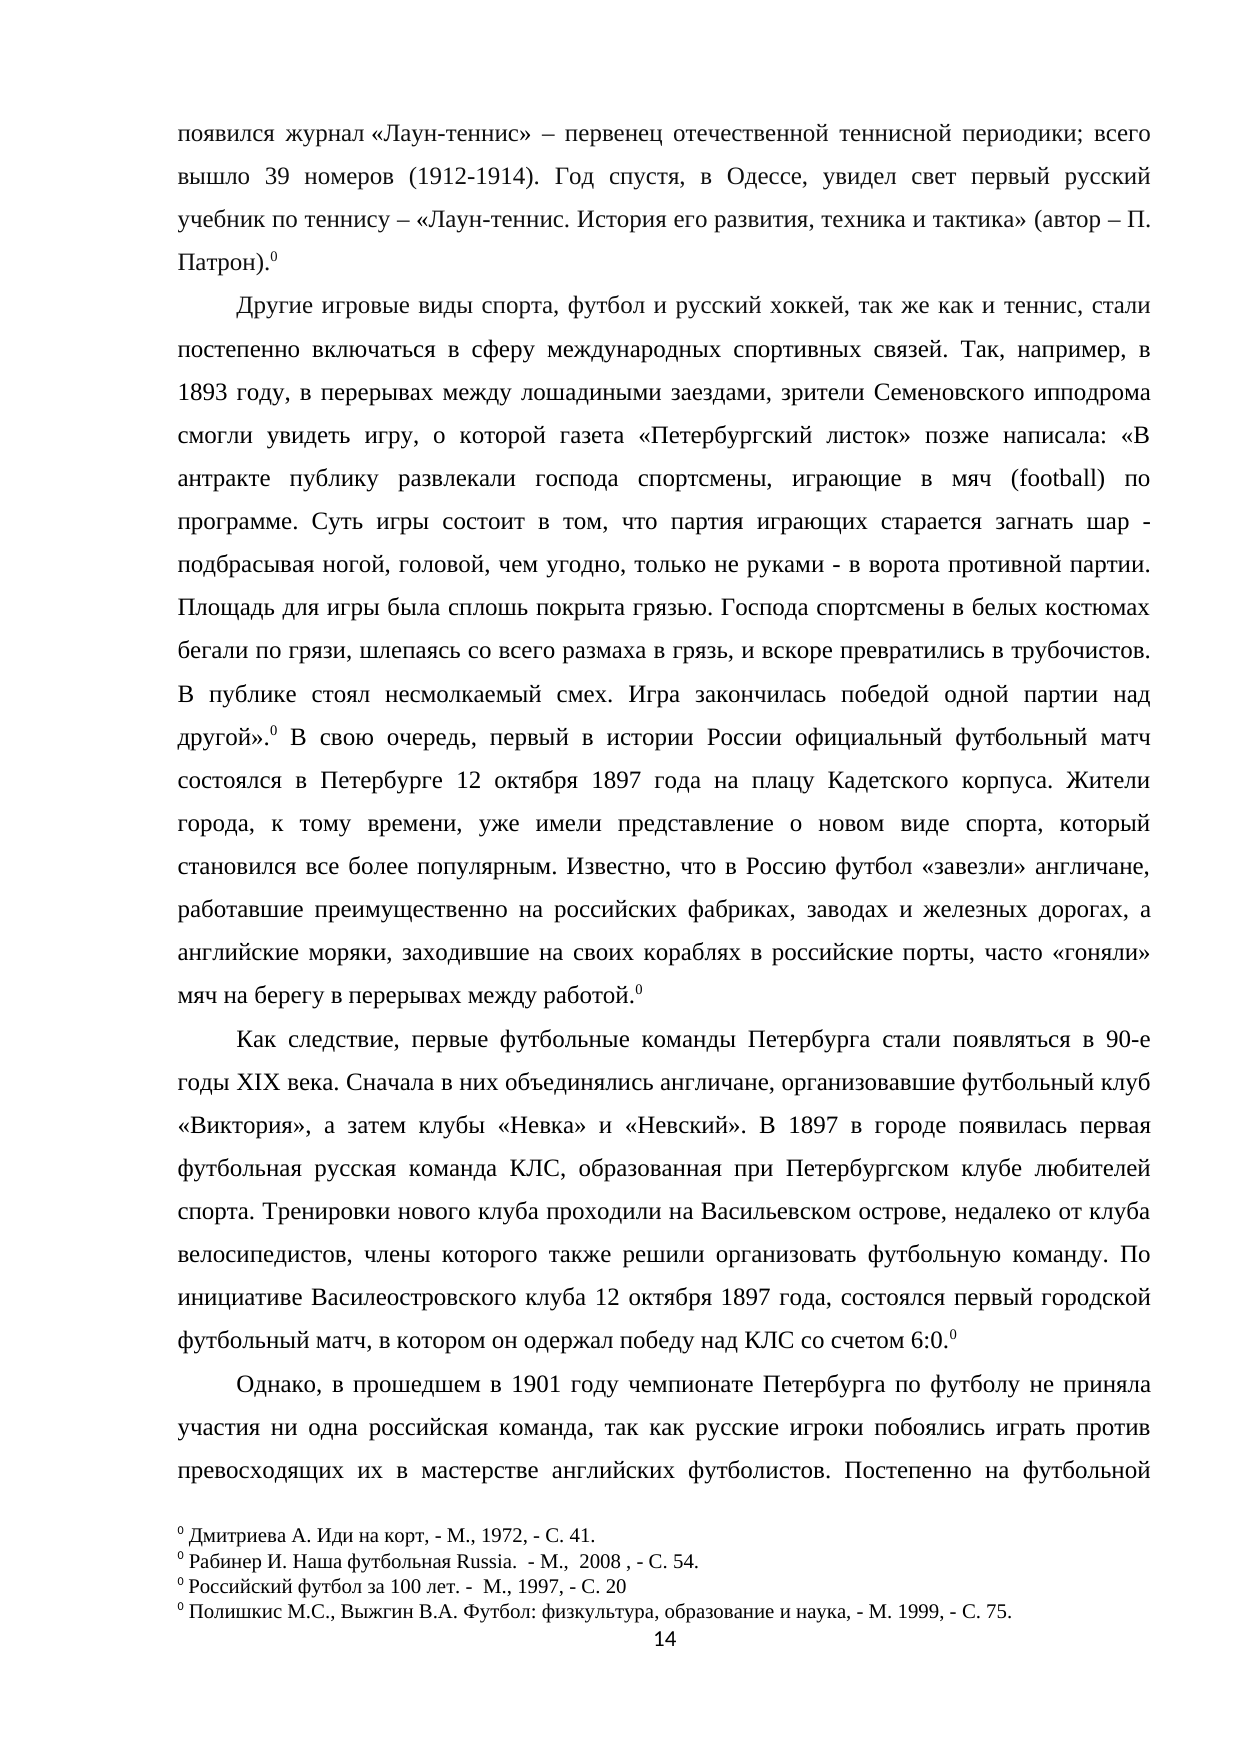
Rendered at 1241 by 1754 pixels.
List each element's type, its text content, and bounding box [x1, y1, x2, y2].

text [177, 118, 1152, 276]
text Другие игровые виды спорта, футбол и русский хоккей, так же как и теннис, стали постепенно включаться в сферу международных спортивных связей. Так, например, в 1893 году, в перерывах между лошадиными заездами, зрители Семеновского ипподрома смогли увидеть игру, о которой газета «Петербургский листок» позже написала: «В антракте публику развлекали господа спортсмены, играющие в мяч (football) по программе. Суть игры состоит в том, что партия играющих старается загнать шар - подбрасывая ногой, головой, чем угодно, только не руками - в ворота противной партии. Площадь для игры была сплошь покрыта грязью. Господа спортсмены в белых костюмах бегали по грязи, шлепаясь со всего размаха в грязь, и вскоре превратились в трубочистов. В публике стоял несмолкаемый смех. Игра закончилась победой одной партии над другой». В свою очередь, первый в истории России официальный футбольный матч состоялся в Петербурге 12 октября 1897 года на плацу Кадетского корпуса. Жители города, к тому времени, уже имели представление о новом виде спорта, который становился все более популярным. Известно, что в Россию футбол «завезли» англичане, работавшие преимущественно на российских фабриках, заводах и железных дорогах, а английские моряки, заходившие на своих кораблях в российские порты, часто «гоняли» мяч на берегу в перерывах между работой. [177, 291, 1152, 1009]
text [177, 1369, 1152, 1484]
text Как следствие, первые футбольные команды Петербурга стали появляться в 90-е годы XIX века. Сначала в них объединялись англичане, организовавшие футбольный клуб «Виктория», а затем клубы «Невка» и «Невский». В 1897 в городе появилась первая футбольная русская команда КЛС, образованная при Петербургском клубе любителей спорта. Тренировки нового клуба проходили на Васильевском острове, недалеко от клуба велосипедистов, члены которого также решили организовать футбольную команду. По инициативе Василеостровского клуба 12 октября 1897 года, состоялся первый городской футбольный матч, в котором он одержал победу над КЛС со счетом 6:0. [177, 1024, 1152, 1354]
